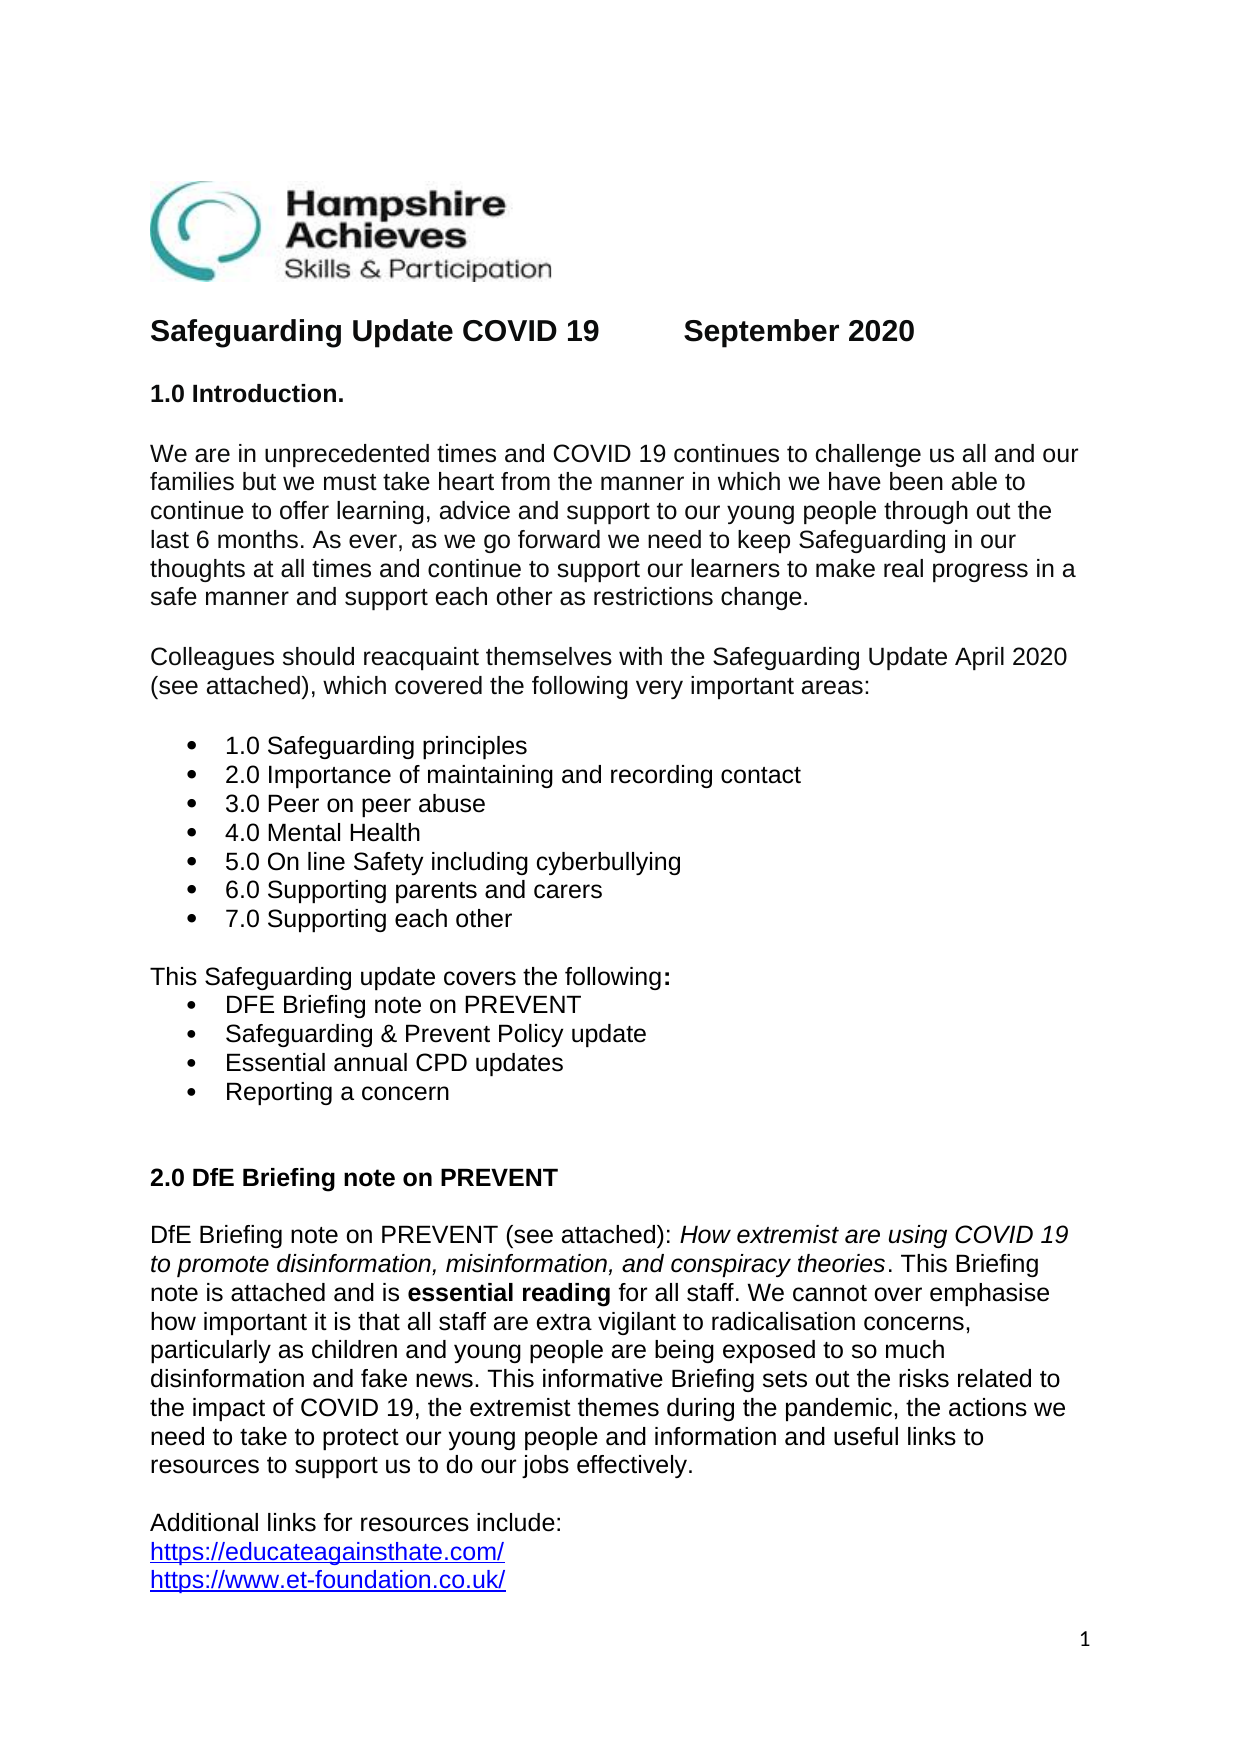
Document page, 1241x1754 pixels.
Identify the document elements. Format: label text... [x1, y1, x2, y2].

text This Safeguarding update covers the following: [150, 962, 1090, 991]
text https://educateagainsthate.com/ [150, 1537, 1090, 1566]
list 5.0 On line Safety including cyberbullying [187, 846, 1090, 875]
list DFE Briefing note on PREVENT [187, 991, 1090, 1019]
list Essential annual CPD updates [187, 1048, 1090, 1077]
list 1.0 Safeguarding principles [187, 731, 1090, 760]
list 7.0 Supporting each other [187, 904, 1090, 933]
list 3.0 Peer on peer abuse [187, 789, 1090, 818]
list 4.0 Mental Health [187, 818, 1090, 846]
list 2.0 Importance of maintaining and recording contact [187, 760, 1090, 789]
list Reporting a concern [187, 1077, 1090, 1106]
text DfE Briefing note on PREVENT (see attached): How extremist are using COVID 19 to promote disinformation, misinformation, and conspiracy theories. This Briefing note is attached and is essential reading for all staff. We cannot over emphasise how important it is that all staff are extra vigilant to radicalisation concerns, particularly as children and young people are being exposed to so much disinformation and fake news. This informative Briefing sets out the risks related to the impact of COVID 19, the extremist themes during the pandemic, the actions we need to take to protect our young people and information and useful links to resources to support us to do our jobs effectively. [150, 1221, 1090, 1479]
list 6.0 Supporting parents and carers [187, 875, 1090, 904]
text We are in unprecedented times and COVID 19 continues to challenge us all and our families but we must take heart from the manner in which we have been able to continue to offer learning, advice and support to our young people through out the last 6 months. As ever, as we go forward we need to keep Safeguarding in our thoughts at all times and continue to support our learners to make real progress in a safe manner and support each other as restrictions change. [150, 438, 1090, 611]
list Safeguarding & Prevent Policy update [187, 1019, 1090, 1048]
text Colleagues should reacquaint themselves with the Safeguarding Update April 2020 (see attached), which covered the following very important areas: [150, 642, 1090, 700]
text Additional links for resources include: [150, 1508, 1090, 1537]
list Introduction. [150, 378, 1090, 407]
picture [150, 181, 552, 282]
text Safeguarding Update COVID 19 September 2020 [150, 312, 1090, 347]
text https://www.et-foundation.co.uk/ [150, 1566, 1090, 1594]
text 2.0 DfE Briefing note on PREVENT [150, 1163, 1090, 1192]
